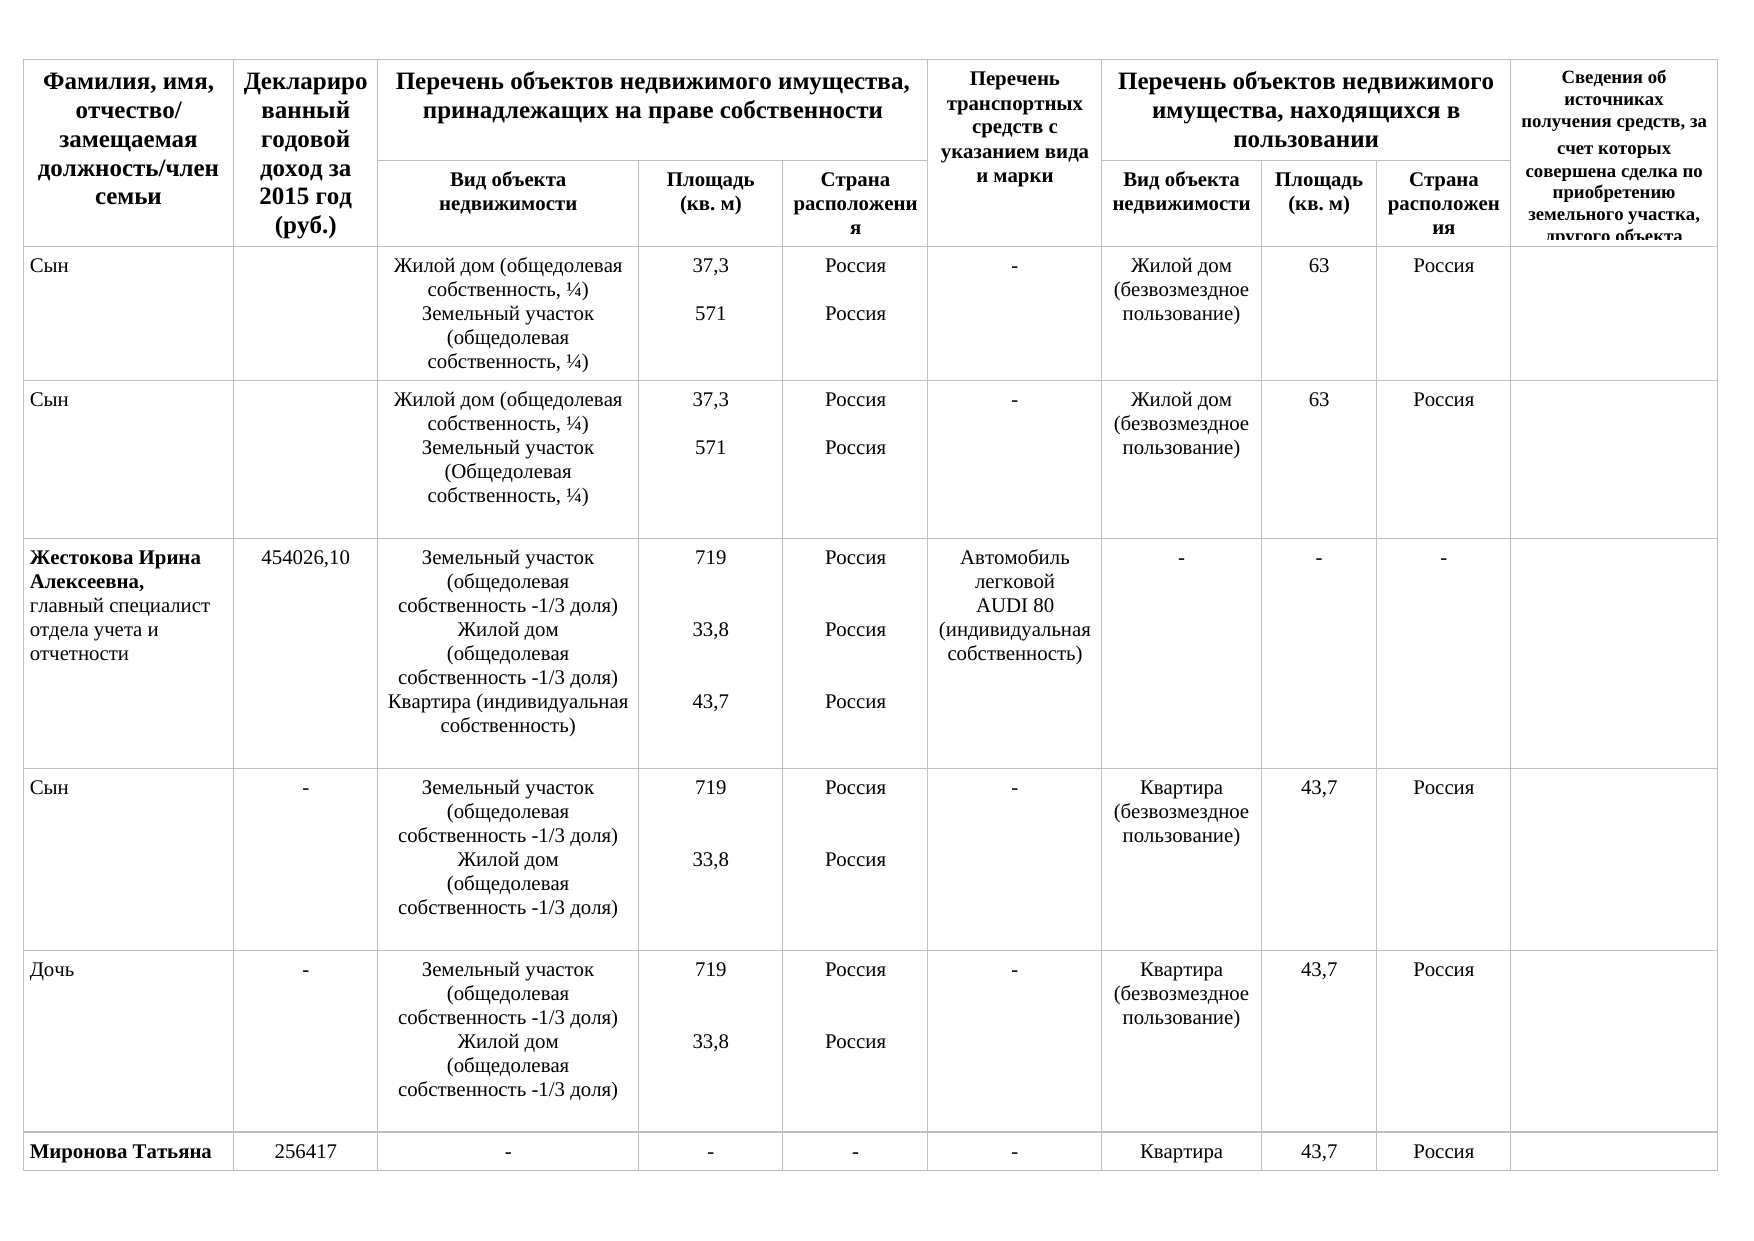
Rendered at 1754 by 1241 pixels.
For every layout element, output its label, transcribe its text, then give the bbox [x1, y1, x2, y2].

table_cell Автомобиль легковой AUDI 80 (индивидуальная собственность) [928, 539, 1101, 767]
table_cell - [928, 1133, 1101, 1170]
table_cell Жилой дом (общедолевая собственность, ¼) Земельный участок (Общедолевая собственность, ¼) [378, 381, 638, 537]
table_cell [1511, 951, 1717, 1131]
table_cell Россия Россия [783, 381, 927, 537]
table_cell - [928, 247, 1101, 379]
table_cell Земельный участок (общедолевая собственность -1/3 доля) Жилой дом (общедолевая собственность -1/3 доля) Квартира (индивидуальная собственность) [378, 539, 638, 767]
table_cell 37,3 571 [639, 381, 782, 537]
table_header Перечень объектов недвижимого имущества, находящихся в пользовании [1102, 60, 1510, 160]
table_cell Страна расположения [1377, 161, 1510, 246]
table_cell 256417 [234, 1133, 377, 1170]
table_cell Россия Россия [783, 769, 927, 949]
table_cell Площадь (кв. м) [1262, 161, 1376, 246]
table_cell - [783, 1133, 927, 1170]
table_cell 63 [1262, 381, 1376, 537]
table_cell Сын [24, 381, 233, 537]
table_cell 37,3 571 [639, 247, 782, 379]
table_cell [234, 381, 377, 537]
table_cell Вид объекта недвижимости [1102, 161, 1261, 246]
table_cell Россия Россия [783, 247, 927, 379]
table_cell 43,7 [1262, 951, 1376, 1131]
table_cell - [378, 1133, 638, 1170]
table_cell Россия Россия Россия [783, 539, 927, 767]
table_header Перечень транспортных средств с указанием вида и марки [928, 60, 1101, 246]
table_cell Сын [24, 769, 233, 949]
table_cell Миронова Татьяна Викторовна, главный специалист отдела экономики и муниципального района [24, 1133, 233, 1170]
table_cell - [928, 951, 1101, 1131]
table_cell [1511, 1133, 1717, 1170]
table_cell Жилой дом (общедолевая собственность, ¼) Земельный участок (общедолевая собственность, ¼) [378, 247, 638, 379]
table_cell Дочь [24, 951, 233, 1131]
table_cell 454026,10 [234, 539, 377, 767]
table_cell Россия [1377, 381, 1510, 537]
table_cell - [234, 769, 377, 949]
table_cell 43,7 [1262, 1133, 1376, 1170]
table_cell [1511, 769, 1717, 949]
table_cell - [928, 769, 1101, 949]
table_cell Вид объекта недвижимости [378, 161, 638, 246]
table_cell - [639, 1133, 782, 1170]
table_cell Квартира (безвозмездное пользование) [1102, 951, 1261, 1131]
table_cell 43,7 [1262, 769, 1376, 949]
table_header Декларированный годовой доход за 2015 год (руб.) [234, 60, 377, 246]
table_cell - [1102, 539, 1261, 767]
table_cell Россия [1377, 247, 1510, 379]
table_header Сведения об источниках получения средств, за счет которых совершена сделка по приобретению земельного участка, другого объекта недвижимого имущества, транспортного средства, ценных бумаг, акций (долей участия, паев в уставных (складочных) капиталах организаций) [1511, 60, 1717, 246]
table_cell [1511, 247, 1717, 379]
table_cell - [1262, 539, 1376, 767]
table_cell Жилой дом (безвозмездное пользование) [1102, 381, 1261, 537]
table_cell Площадь (кв. м) [639, 161, 782, 246]
table_cell Квартира (безвозмездное пользование) [1102, 1133, 1261, 1170]
table_header Перечень объектов недвижимого имущества, принадлежащих на праве собственности [378, 60, 927, 160]
table_cell Земельный участок (общедолевая собственность -1/3 доля) Жилой дом (общедолевая собственность -1/3 доля) [378, 951, 638, 1131]
table_cell Сын [24, 247, 233, 379]
table_cell Россия Россия [783, 951, 927, 1131]
table_cell - [928, 381, 1101, 537]
table_cell 719 33,8 [639, 951, 782, 1131]
table_cell Квартира (безвозмездное пользование) [1102, 769, 1261, 949]
table_cell 719 33,8 [639, 769, 782, 949]
table_cell Земельный участок (общедолевая собственность -1/3 доля) Жилой дом (общедолевая собственность -1/3 доля) [378, 769, 638, 949]
table_cell [234, 247, 377, 379]
table_cell Россия [1377, 769, 1510, 949]
table_cell Россия [1377, 951, 1510, 1131]
table_cell 63 [1262, 247, 1376, 379]
table_cell Жилой дом (безвозмездное пользование) [1102, 247, 1261, 379]
table_cell Страна расположения [783, 161, 927, 246]
table_cell [1511, 539, 1717, 767]
table_cell Россия [1377, 1133, 1510, 1170]
table_cell Жестокова Ирина Алексеевна, главный специалист отдела учета и отчетности [24, 539, 233, 767]
table_cell [1511, 381, 1717, 537]
table_cell - [234, 951, 377, 1131]
table_header Фамилия, имя, отчество/ замещаемая должность/член семьи [24, 60, 233, 246]
table_cell - [1377, 539, 1510, 767]
table_cell 719 33,8 43,7 [639, 539, 782, 767]
